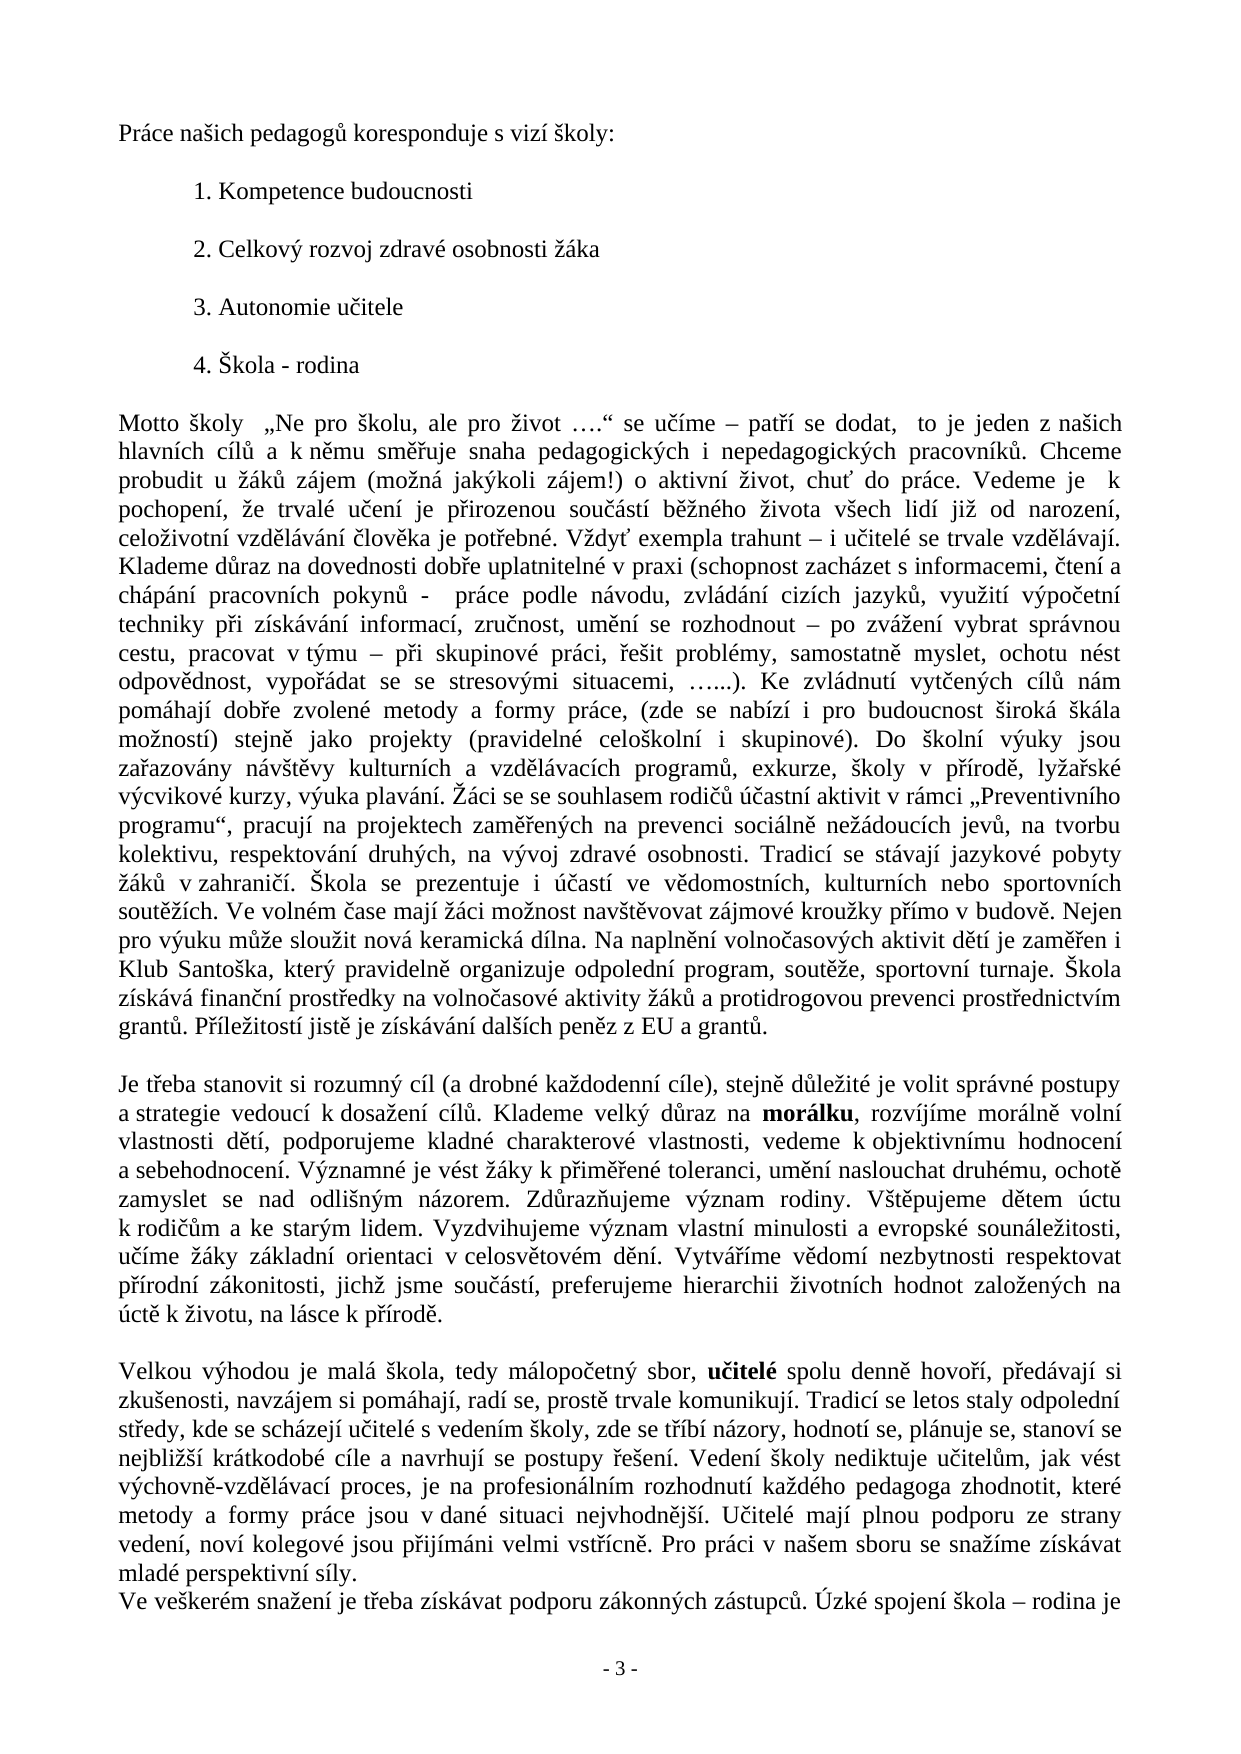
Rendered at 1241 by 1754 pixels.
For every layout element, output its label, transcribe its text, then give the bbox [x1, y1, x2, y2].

text Je třeba stanovit si rozumný cíl (a drobné každodenní cíle), stejně důležité je volit správné postupy a strategie vedoucí k dosažení cílů. Klademe velký důraz na morálku, rozvíjíme morálně volní vlastnosti dětí, podporujeme kladné charakterové vlastnosti, vedeme k objektivnímu hodnocení a sebehodnocení. Významné je vést žáky k přiměřené toleranci, umění naslouchat druhému, ochotě zamyslet se nad odlišným názorem. Zdůrazňujeme význam rodiny. Vštěpujeme dětem úctu k rodičům a ke starým lidem. Vyzdvihujeme význam vlastní minulosti a evropské sounáležitosti, učíme žáky základní orientaci v celosvětovém dění. Vytváříme vědomí nezbytnosti respektovat přírodní zákonitosti, jichž jsme součástí, preferujeme hierarchii životních hodnot založených na úctě k životu, na lásce k přírodě. [118, 1069, 1122, 1328]
text Velkou výhodou je malá škola, tedy málopočetný sbor, učitelé spolu denně hovoří, předávají si zkušenosti, navzájem si pomáhají, radí se, prostě trvale komunikují. Tradicí se letos staly odpolední středy, kde se scházejí učitelé s vedením školy, zde se tříbí názory, hodnotí se, plánuje se, stanoví se nejbližší krátkodobé cíle a navrhují se postupy řešení. Vedení školy nediktuje učitelům, jak vést výchovně-vzdělávací proces, je na profesionálním rozhodnutí každého pedagoga zhodnotit, které metody a formy práce jsou v dané situaci nejvhodnější. Učitelé mají plnou podporu ze strany vedení, noví kolegové jsou přijímáni velmi vstřícně. Pro práci v našem sboru se snažíme získávat mladé perspektivní síly. [118, 1356, 1122, 1586]
text 4. Škola - rodina [193, 350, 1122, 378]
text Práce našich pedagogů koresponduje s vizí školy: [118, 118, 1122, 147]
text 3. Autonomie učitele [193, 292, 1122, 321]
text Motto školy „Ne pro školu, ale pro život ….“ se učíme – patří se dodat, to je jeden z našich hlavních cílů a k němu směřuje snaha pedagogických i nepedagogických pracovníků. Chceme probudit u žáků zájem (možná jakýkoli zájem!) o aktivní život, chuť do práce. Vedeme je k pochopení, že trvalé učení je přirozenou součástí běžného života všech lidí již od narození, celoživotní vzdělávání člověka je potřebné. Vždyť exempla trahunt – i učitelé se trvale vzdělávají. Klademe důraz na dovednosti dobře uplatnitelné v praxi (schopnost zacházet s informacemi, čtení a chápání pracovních pokynů - práce podle návodu, zvládání cizích jazyků, využití výpočetní techniky při získávání informací, zručnost, umění se rozhodnout – po zvážení vybrat správnou cestu, pracovat v týmu – při skupinové práci, řešit problémy, samostatně myslet, ochotu nést odpovědnost, vypořádat se se stresovými situacemi, …...). Ke zvládnutí vytčených cílů nám pomáhají dobře zvolené metody a formy práce, (zde se nabízí i pro budoucnost široká škála možností) stejně jako projekty (pravidelné celoškolní i skupinové). Do školní výuky jsou zařazovány návštěvy kulturních a vzdělávacích programů, exkurze, školy v přírodě, lyžařské výcvikové kurzy, výuka plavání. Žáci se se souhlasem rodičů účastní aktivit v rámci „Preventivního programu“, pracují na projektech zaměřených na prevenci sociálně nežádoucích jevů, na tvorbu kolektivu, respektování druhých, na vývoj zdravé osobnosti. Tradicí se stávají jazykové pobyty žáků v zahraničí. Škola se prezentuje i účastí ve vědomostních, kulturních nebo sportovních soutěžích. Ve volném čase mají žáci možnost navštěvovat zájmové kroužky přímo v budově. Nejen pro výuku může sloužit nová keramická dílna. Na naplnění volnočasových aktivit dětí je zaměřen i Klub Santoška, který pravidelně organizuje odpolední program, soutěže, sportovní turnaje. Škola získává finanční prostředky na volnočasové aktivity žáků a protidrogovou prevenci prostřednictvím grantů. Příležitostí jistě je získávání dalších peněz z EU a grantů. [118, 408, 1122, 1040]
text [118, 1586, 1122, 1615]
text 2. Celkový rozvoj zdravé osobnosti žáka [193, 234, 1122, 263]
text 1. Kompetence budoucnosti [193, 176, 1122, 205]
